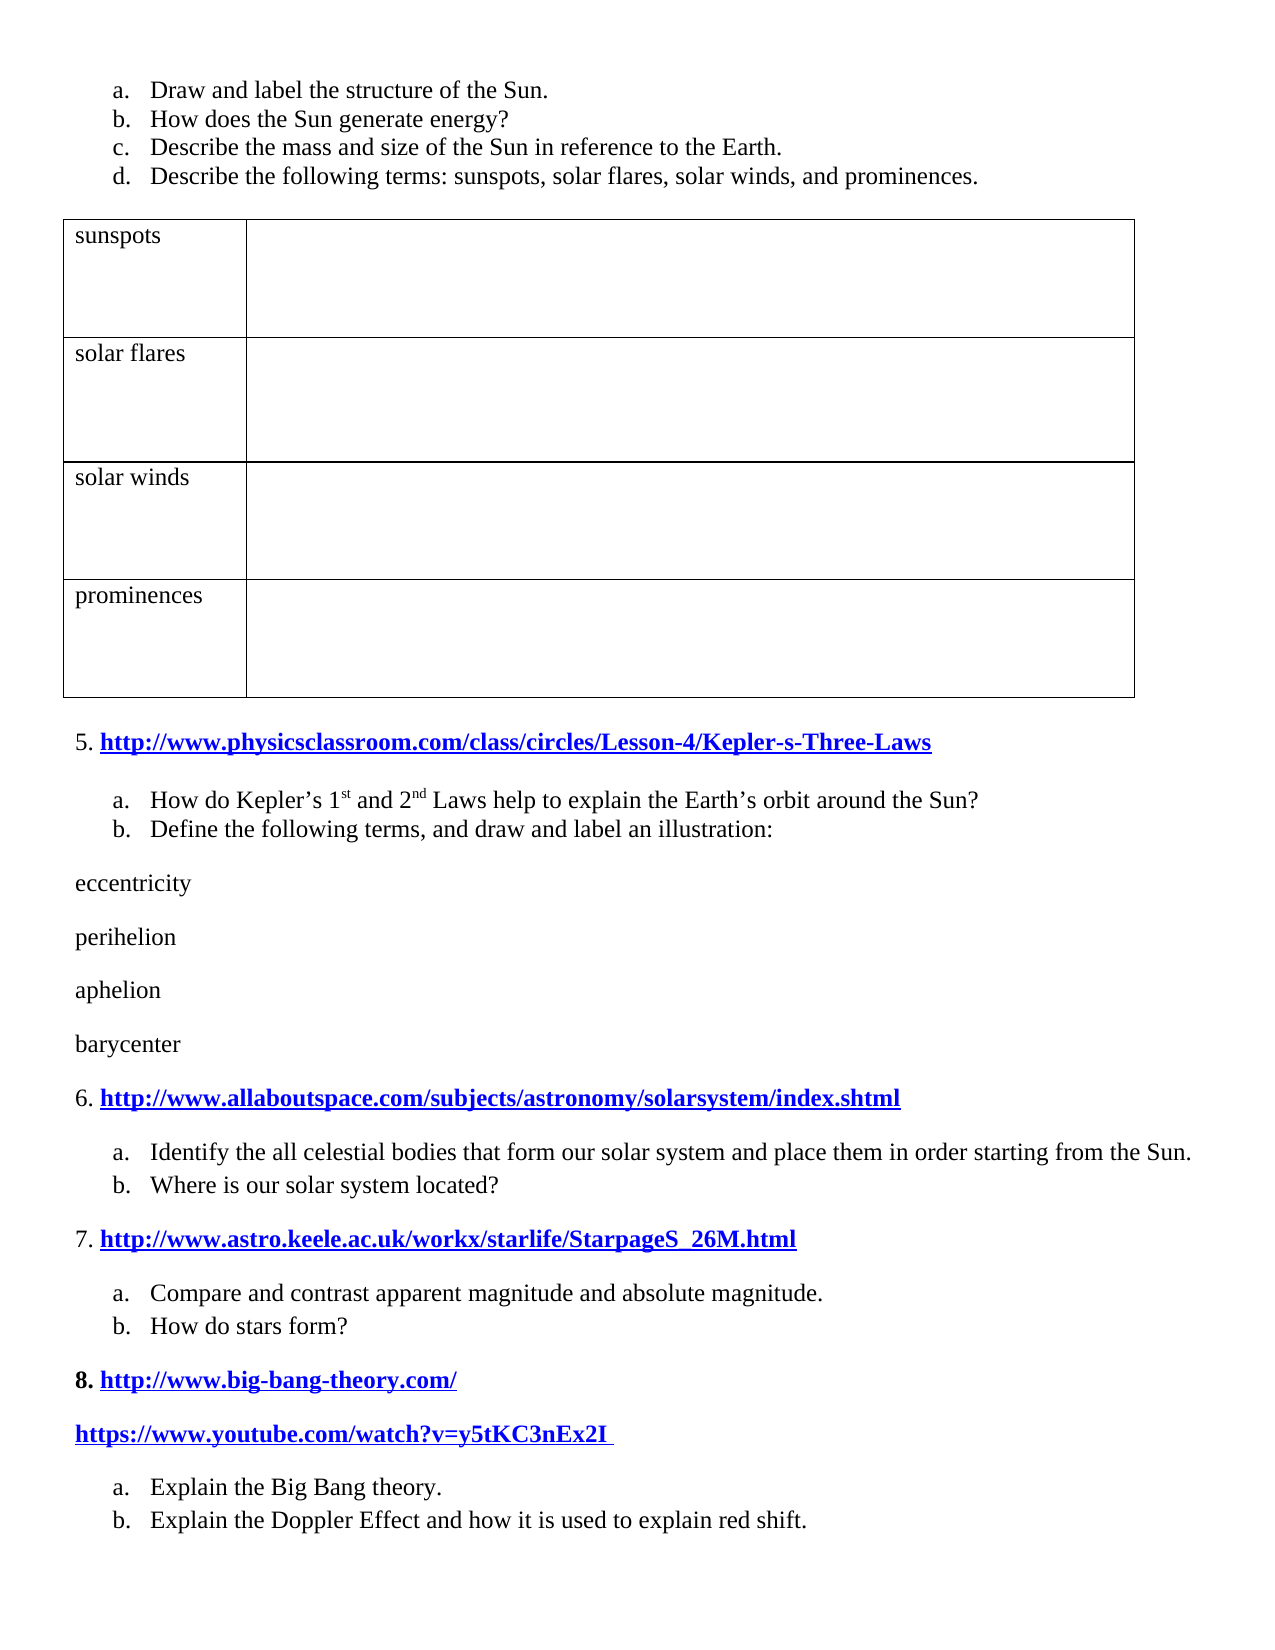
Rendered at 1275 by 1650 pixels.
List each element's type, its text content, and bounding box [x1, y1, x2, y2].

text 5. http://www.physicsclassroom.com/class/circles/Lesson-4/Kepler-s-Three-Laws [75, 727, 1200, 756]
list Define the following terms, and draw and label an illustration: [112, 814, 1200, 843]
list Describe the following terms: sunspots, solar flares, solar winds, and prominences. [112, 161, 1200, 190]
list How does the Sun generate energy? [112, 104, 1200, 132]
text eccentricity [75, 868, 1200, 897]
table_cell solar flares [64, 338, 246, 461]
text perihelion [75, 922, 1200, 951]
text 6. http://www.allaboutspace.com/subjects/astronomy/solarsystem/index.shtml [75, 1083, 1200, 1112]
list Identify the all celestial bodies that form our solar system and place them in order starting from the Sun. [112, 1137, 1200, 1166]
list Describe the mass and size of the Sun in reference to the Earth. [112, 132, 1200, 161]
text https://www.youtube.com/watch?v=y5tKC3nEx2I [75, 1419, 1200, 1447]
text 7. http://www.astro.keele.ac.uk/workx/starlife/StarpageS_26M.html [75, 1224, 1200, 1253]
text 8. http://www.big-bang-theory.com/ [75, 1365, 1200, 1393]
table_cell [247, 580, 1134, 697]
table_header sunspots [64, 220, 246, 337]
list Explain the Big Bang theory. [112, 1472, 1200, 1501]
list How do stars form? [112, 1311, 1200, 1340]
table_cell prominences [64, 580, 246, 697]
list Draw and label the structure of the Sun. [112, 75, 1200, 104]
list How do Kepler’s 1st and 2nd Laws help to explain the Earth’s orbit around the Sun? [112, 785, 1200, 814]
list Explain the Doppler Effect and how it is used to explain red shift. [112, 1506, 1200, 1534]
text aphelion [75, 976, 1200, 1004]
list Compare and contrast apparent magnitude and absolute magnitude. [112, 1278, 1200, 1307]
table_header [247, 220, 1134, 337]
list Where is our solar system located? [112, 1170, 1200, 1199]
table_cell solar winds [64, 463, 246, 579]
text barycenter [75, 1029, 1200, 1058]
table_cell [247, 463, 1134, 579]
table_cell [247, 338, 1134, 461]
